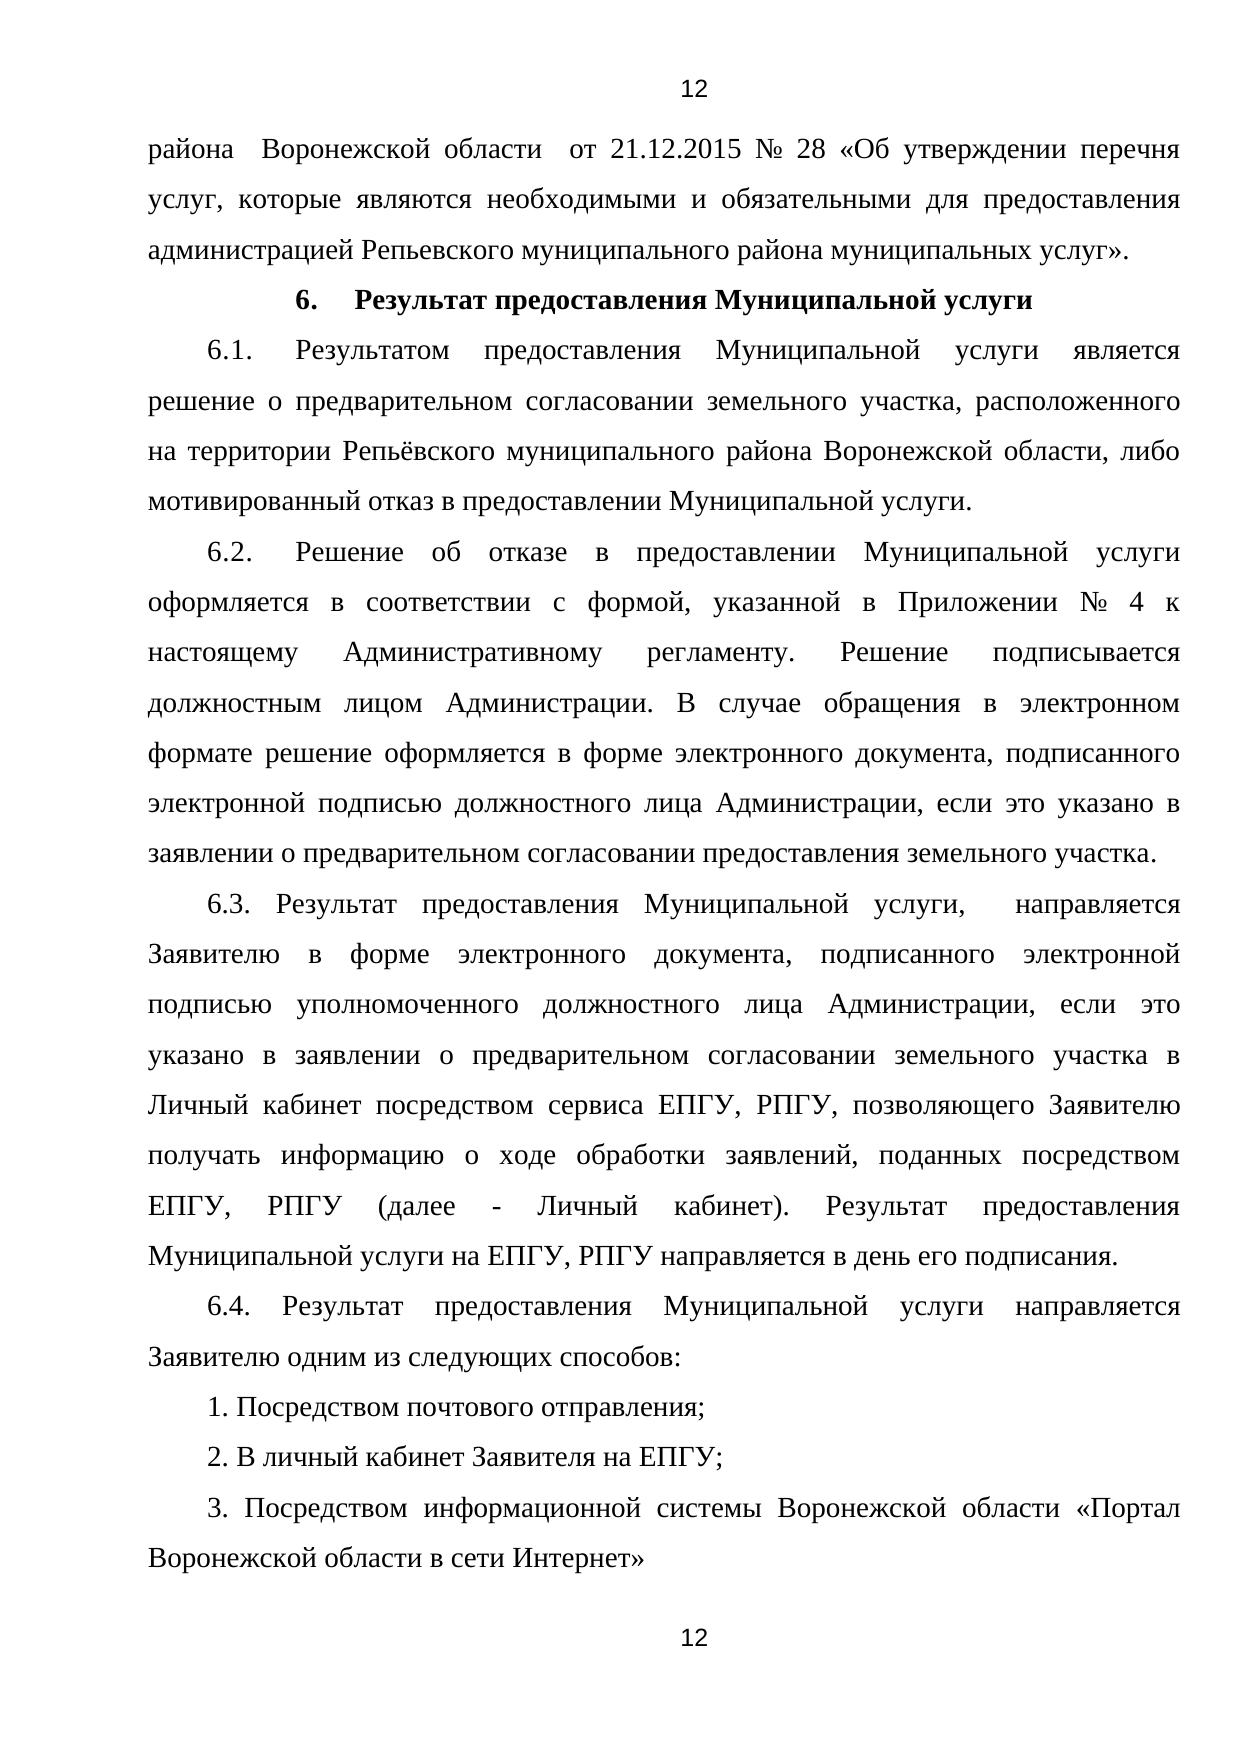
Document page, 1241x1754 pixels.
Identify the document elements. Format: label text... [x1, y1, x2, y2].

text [148, 131, 1181, 265]
list Решение об отказе в предоставлении Муниципальной услуги оформляется в соответствии с формой, указанной в Приложении № 4 к настоящему Административному регламенту. Решение подписывается должностным лицом Администрации. В случае обращения в электронном формате решение оформляется в форме электронного документа, подписанного электронной подписью должностного лица Администрации, если это указано в заявлении о предварительном согласовании предоставления земельного участка. [148, 534, 1181, 869]
list Результат предоставления Муниципальной услуги [148, 282, 1181, 316]
text 6.4. Результат предоставления Муниципальной услуги направляется Заявителю одним из следующих способов: [148, 1288, 1181, 1372]
text 2. В личный кабинет Заявителя на ЕПГУ; [148, 1439, 1181, 1473]
list Результатом предоставления Муниципальной услуги является решение о предварительном согласовании земельного участка, расположенного на территории Репьёвского муниципального района Воронежской области, либо мотивированный отказ в предоставлении Муниципальной услуги. [148, 332, 1181, 517]
text 1. Посредством почтового отправления; [148, 1389, 1181, 1423]
text 3. Посредством информационной системы Воронежской области «Портал Воронежской области в сети Интернет» [148, 1490, 1181, 1573]
text 6.3. Результат предоставления Муниципальной услуги, направляется Заявителю в форме электронного документа, подписанного электронной подписью уполномоченного должностного лица Администрации, если это указано в заявлении о предварительном согласовании земельного участка в Личный кабинет посредством сервиса ЕПГУ, РПГУ, позволяющего Заявителю получать информацию о ходе обработки заявлений, поданных посредством ЕПГУ, РПГУ (далее - Личный кабинет). Результат предоставления Муниципальной услуги на ЕПГУ, РПГУ направляется в день его подписания. [148, 886, 1181, 1272]
